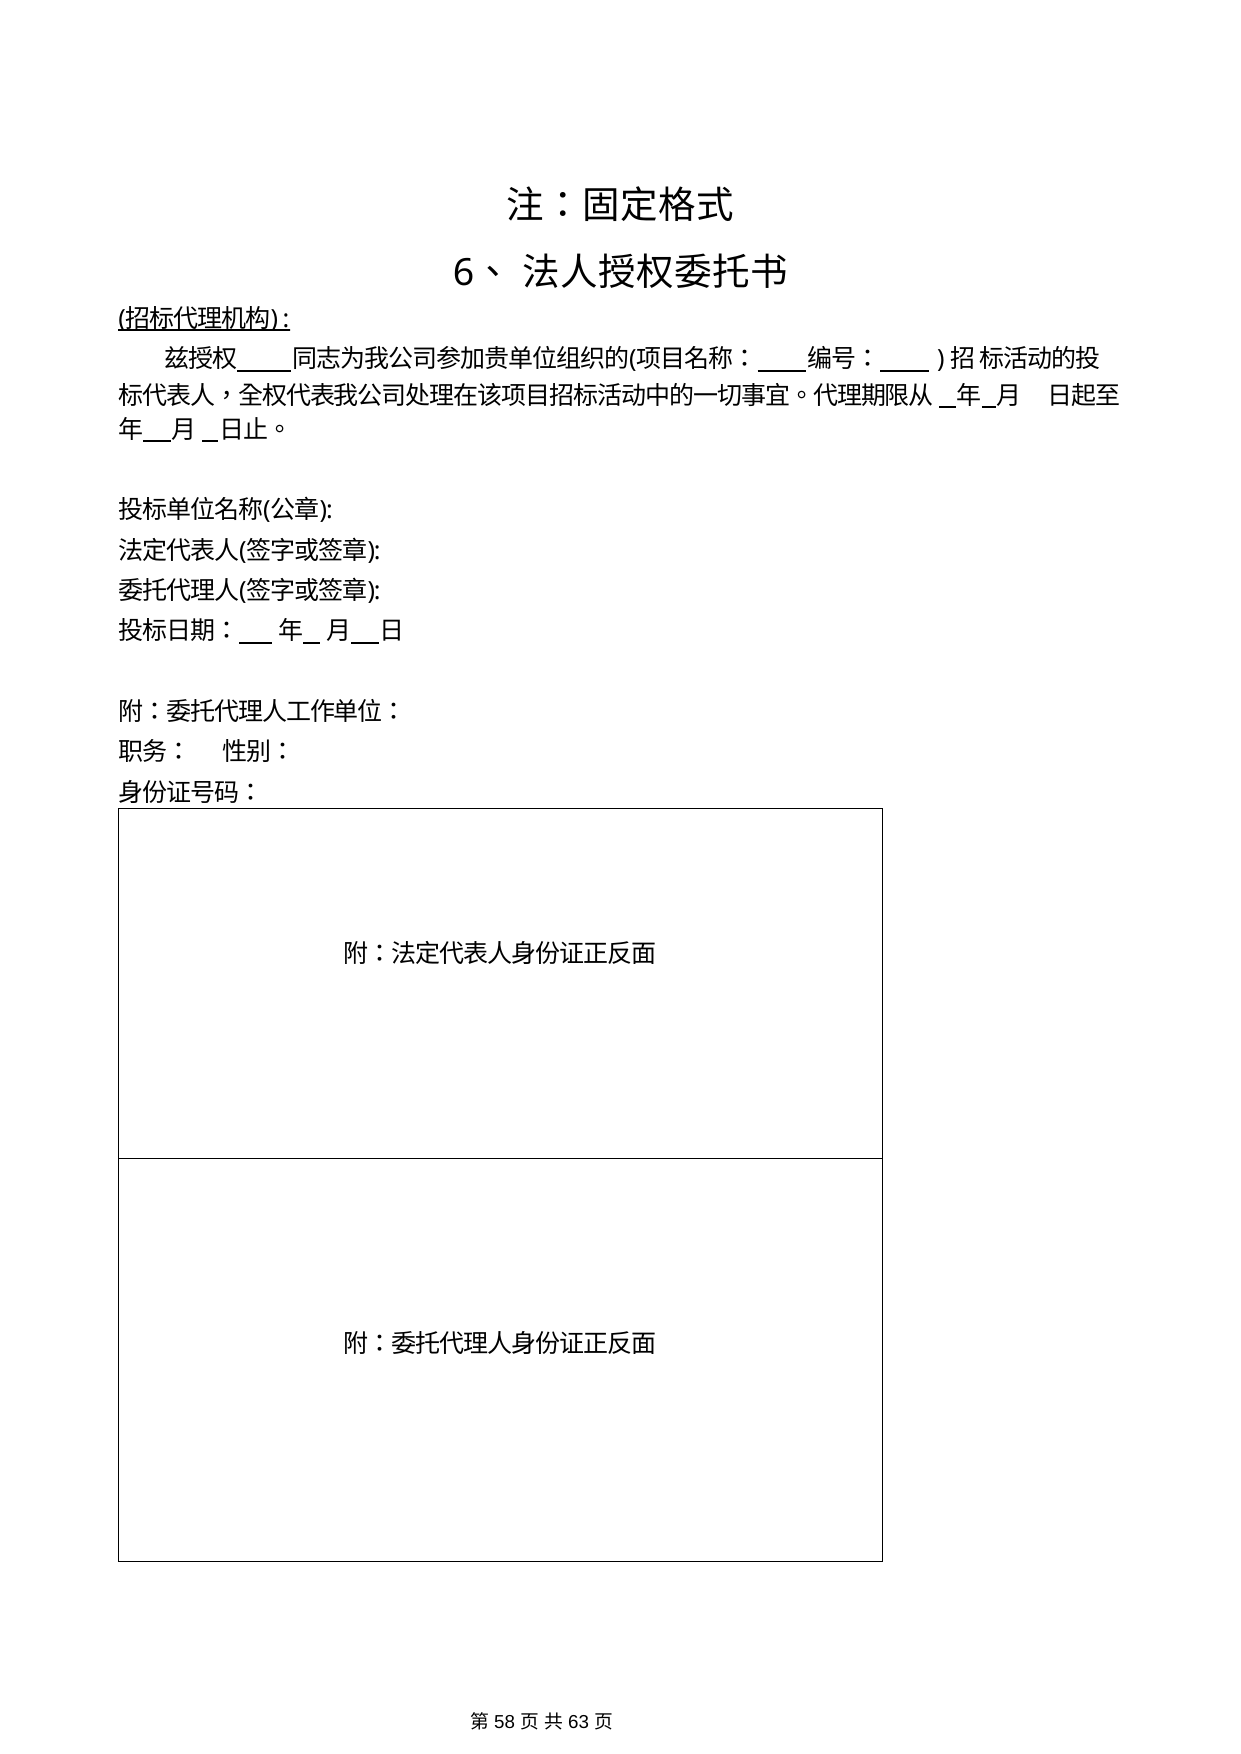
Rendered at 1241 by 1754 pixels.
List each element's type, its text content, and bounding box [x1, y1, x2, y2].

table_cell 附：委托代理人身份证正反面 [119, 1159, 882, 1561]
text 委托代理人(签字或签章): [118, 573, 1122, 607]
text 投标单位名称(公章): [118, 492, 1122, 526]
text (招标代理机构) : [118, 301, 1122, 335]
text 6、 法人授权委托书 [118, 248, 1122, 294]
text 兹授权 同志为我公司参加贵单位组织的(项目名称： 编号： ) 招 标活动的投标代表人，全权代表我公司处理在该项目招标活动中的一切事宜。代理期限从 年 月 日起至 年 月 日止。 [118, 341, 1122, 445]
text 身份证号码： [118, 774, 1122, 808]
table_header 附：法定代表人身份证正反面 [119, 809, 882, 1157]
text 职务： 性别： [118, 734, 1122, 768]
text 法定代表人(签字或签章): [118, 532, 1122, 566]
text 投标日期： 年 月 日 [118, 613, 1122, 647]
text 注：固定格式 [118, 181, 1122, 228]
text 附：委托代理人工作单位： [118, 693, 1122, 728]
